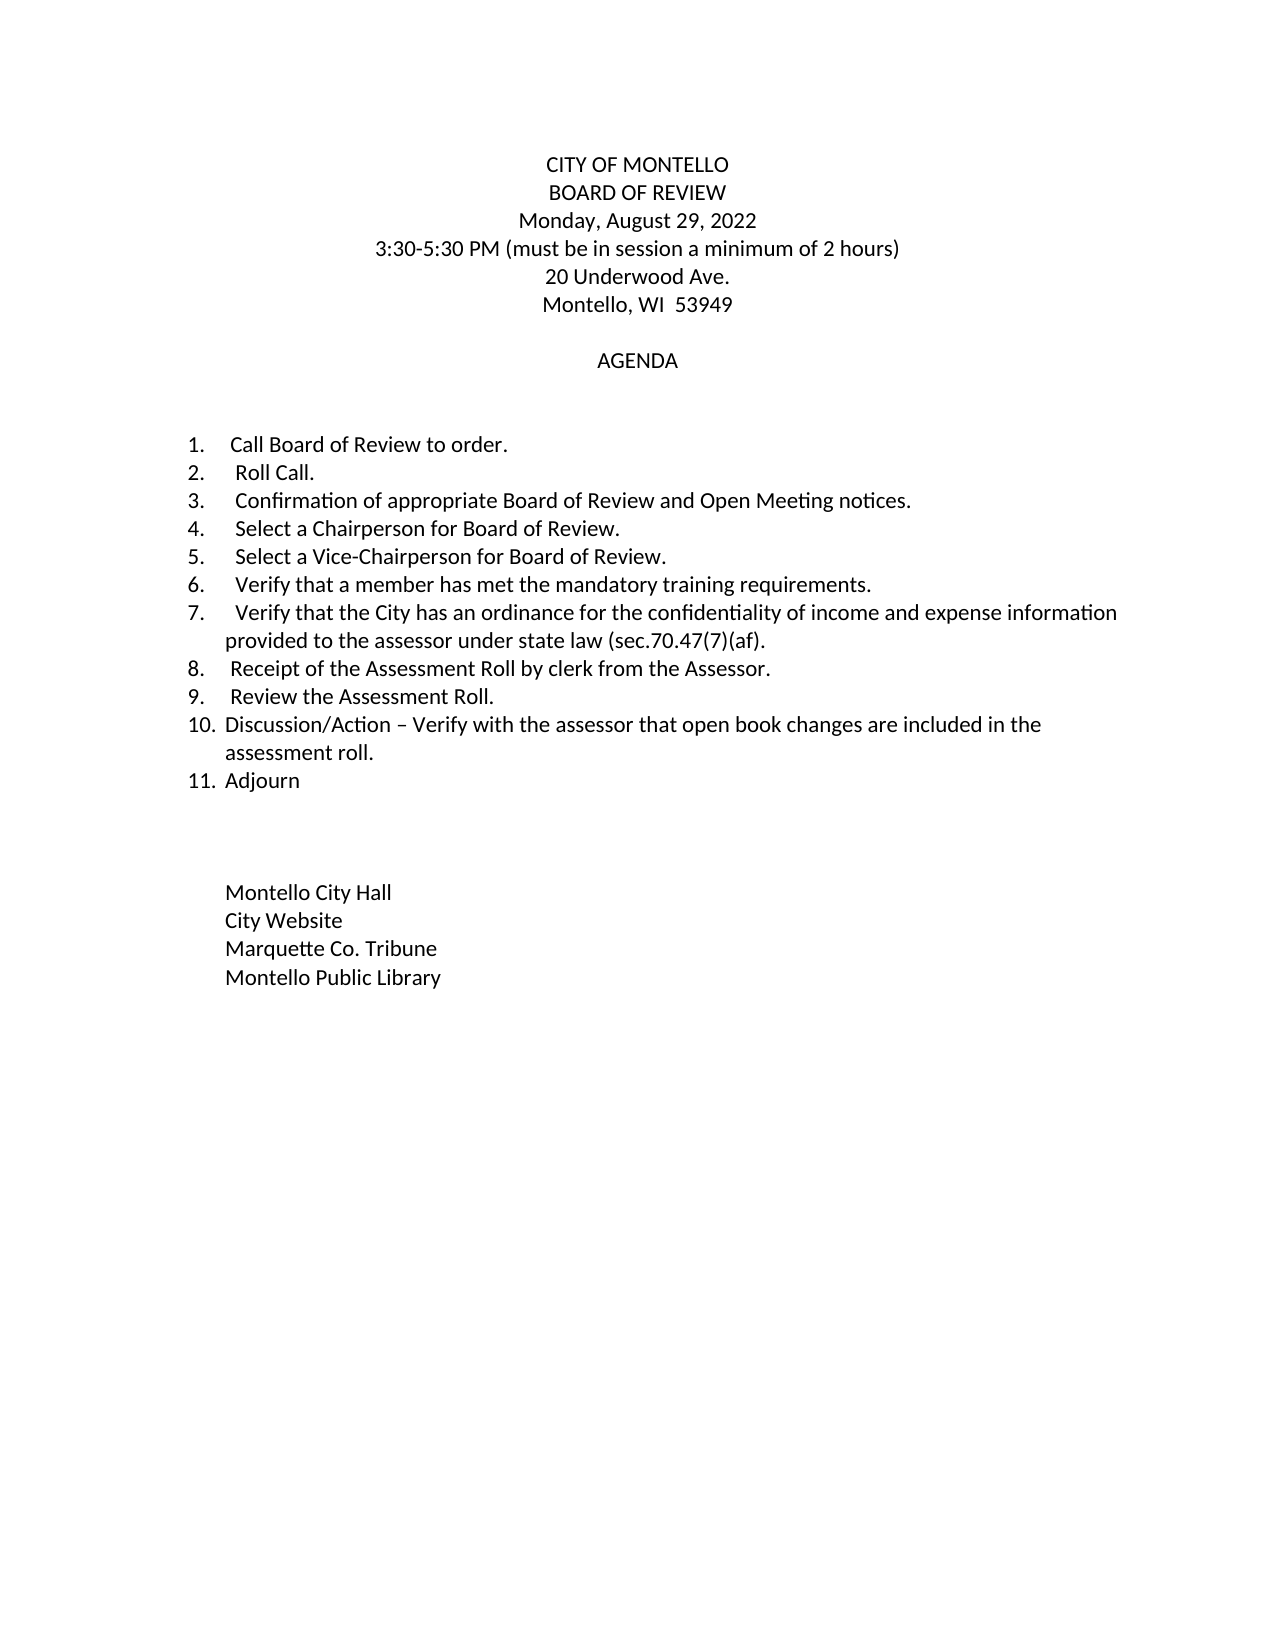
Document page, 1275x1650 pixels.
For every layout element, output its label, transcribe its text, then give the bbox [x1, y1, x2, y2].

list Roll Call. [187, 458, 1125, 486]
text Monday, August 29, 2022 [150, 206, 1125, 234]
list Verify that a member has met the mandatory training requirements. [187, 570, 1125, 598]
text Marquette Co. Tribune [225, 934, 1125, 963]
text 20 Underwood Ave. [150, 262, 1125, 290]
list Verify that the City has an ordinance for the confidentiality of income and expense information provided to the assessor under state law (sec.70.47(7)(af). [187, 598, 1125, 654]
list Select a Vice-Chairperson for Board of Review. [187, 542, 1125, 570]
list Confirmation of appropriate Board of Review and Open Meeting notices. [187, 486, 1125, 514]
text 3:30-5:30 PM (must be in session a minimum of 2 hours) [150, 234, 1125, 262]
list Select a Chairperson for Board of Review. [187, 514, 1125, 542]
text AGENDA [150, 346, 1125, 374]
text Montello, WI 53949 [150, 290, 1125, 318]
text Montello City Hall [225, 878, 1125, 907]
text Montello Public Library [225, 963, 1125, 991]
text CITY OF MONTELLO [150, 150, 1125, 178]
list Adjourn [187, 766, 1125, 794]
text BOARD OF REVIEW [150, 178, 1125, 206]
list Discussion/Action – Verify with the assessor that open book changes are included in the assessment roll. [187, 710, 1125, 766]
text City Website [225, 907, 1125, 934]
list Call Board of Review to order. [187, 430, 1125, 458]
list Review the Assessment Roll. [187, 682, 1125, 710]
list Receipt of the Assessment Roll by clerk from the Assessor. [187, 654, 1125, 682]
